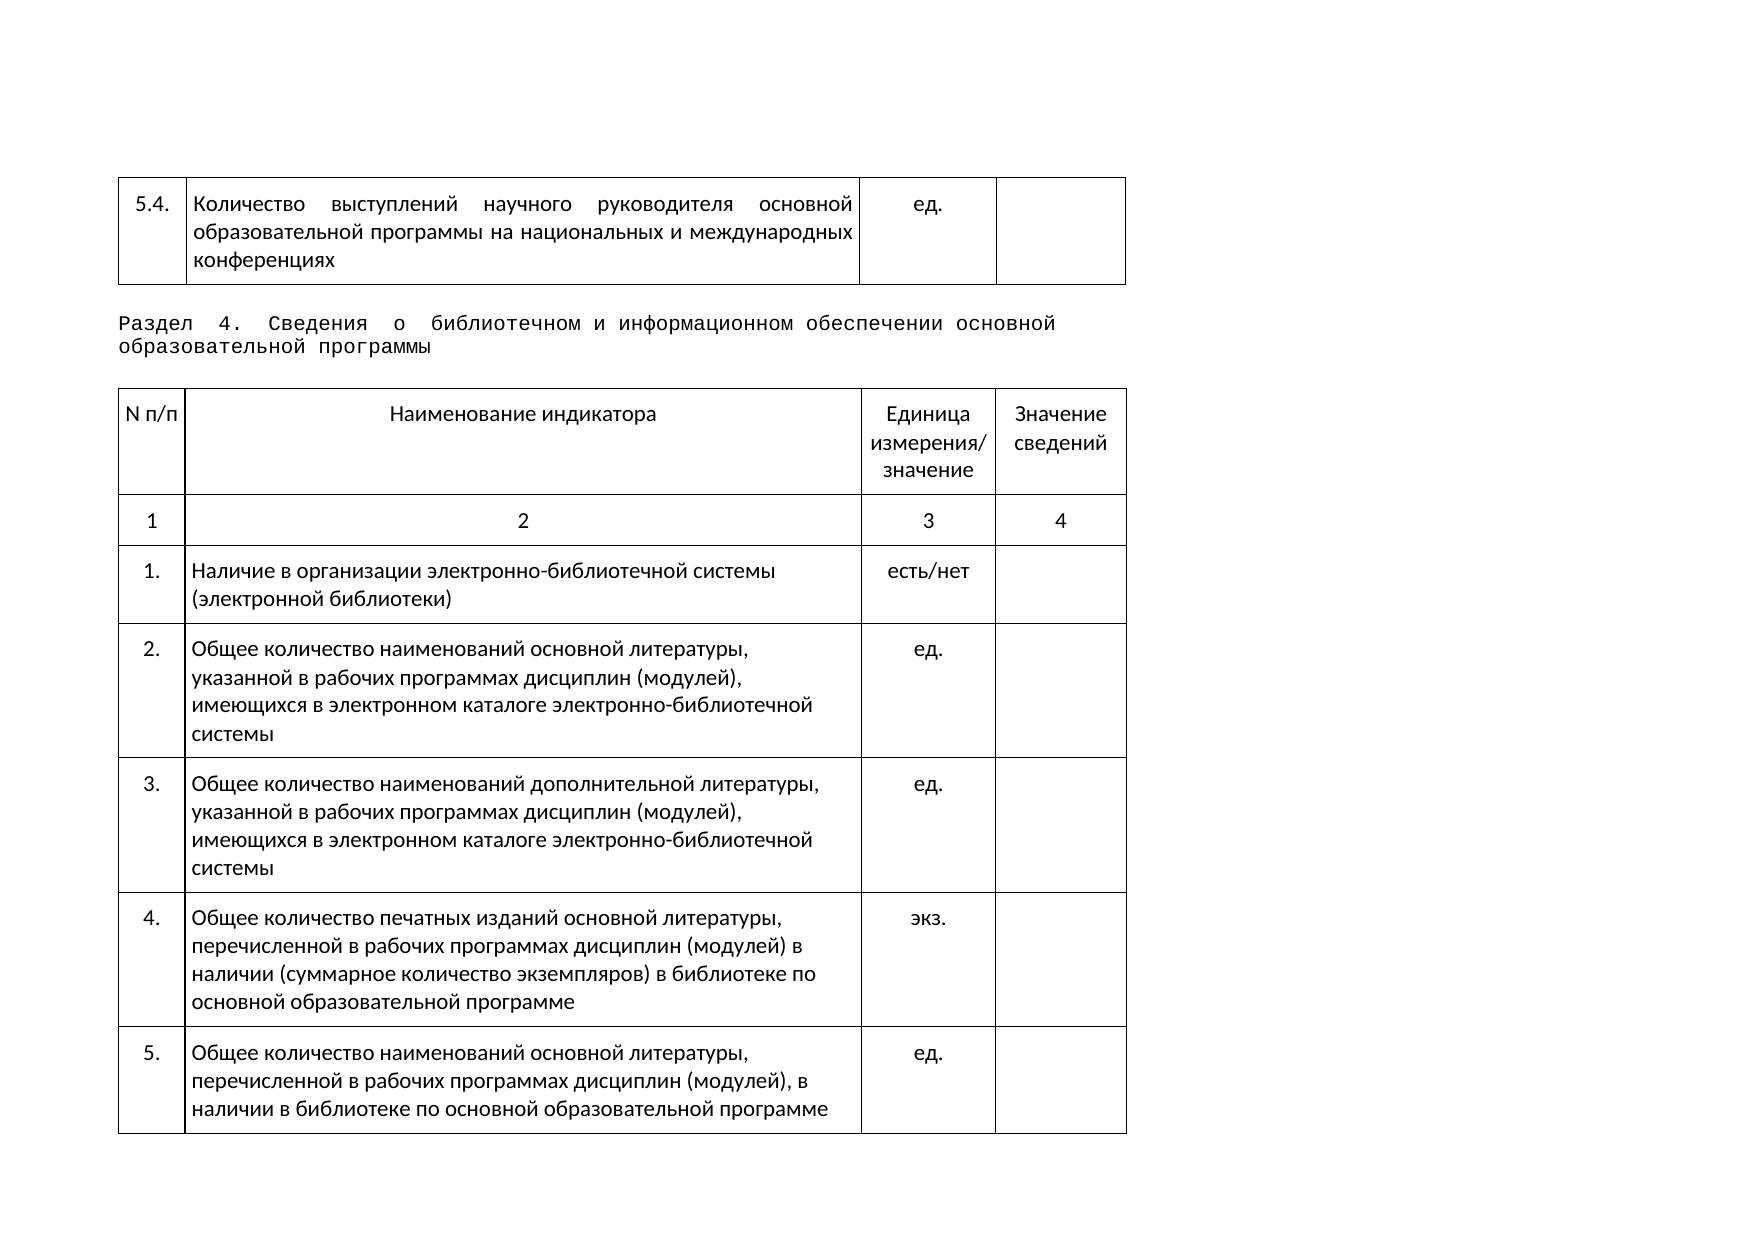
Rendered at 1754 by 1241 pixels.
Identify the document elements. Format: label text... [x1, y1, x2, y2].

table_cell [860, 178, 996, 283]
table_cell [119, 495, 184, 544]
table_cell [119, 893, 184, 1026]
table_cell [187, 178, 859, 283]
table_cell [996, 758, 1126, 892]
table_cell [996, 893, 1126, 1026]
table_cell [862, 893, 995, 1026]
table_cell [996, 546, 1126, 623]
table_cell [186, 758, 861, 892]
text Раздел 4. Сведения о библиотечном и информационном обеспечении основной [118, 313, 1636, 336]
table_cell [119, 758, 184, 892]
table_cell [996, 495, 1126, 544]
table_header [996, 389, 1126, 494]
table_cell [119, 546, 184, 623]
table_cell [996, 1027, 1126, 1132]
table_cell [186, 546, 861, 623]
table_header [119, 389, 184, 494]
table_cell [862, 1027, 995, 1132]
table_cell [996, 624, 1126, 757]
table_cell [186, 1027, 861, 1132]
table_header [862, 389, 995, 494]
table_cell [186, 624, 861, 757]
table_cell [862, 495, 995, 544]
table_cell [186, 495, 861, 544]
text образовательной программы [118, 336, 1636, 360]
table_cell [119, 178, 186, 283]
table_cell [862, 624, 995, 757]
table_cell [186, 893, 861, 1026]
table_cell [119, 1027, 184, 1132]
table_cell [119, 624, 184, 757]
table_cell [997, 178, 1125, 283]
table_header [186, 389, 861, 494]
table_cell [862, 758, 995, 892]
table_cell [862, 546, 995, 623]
